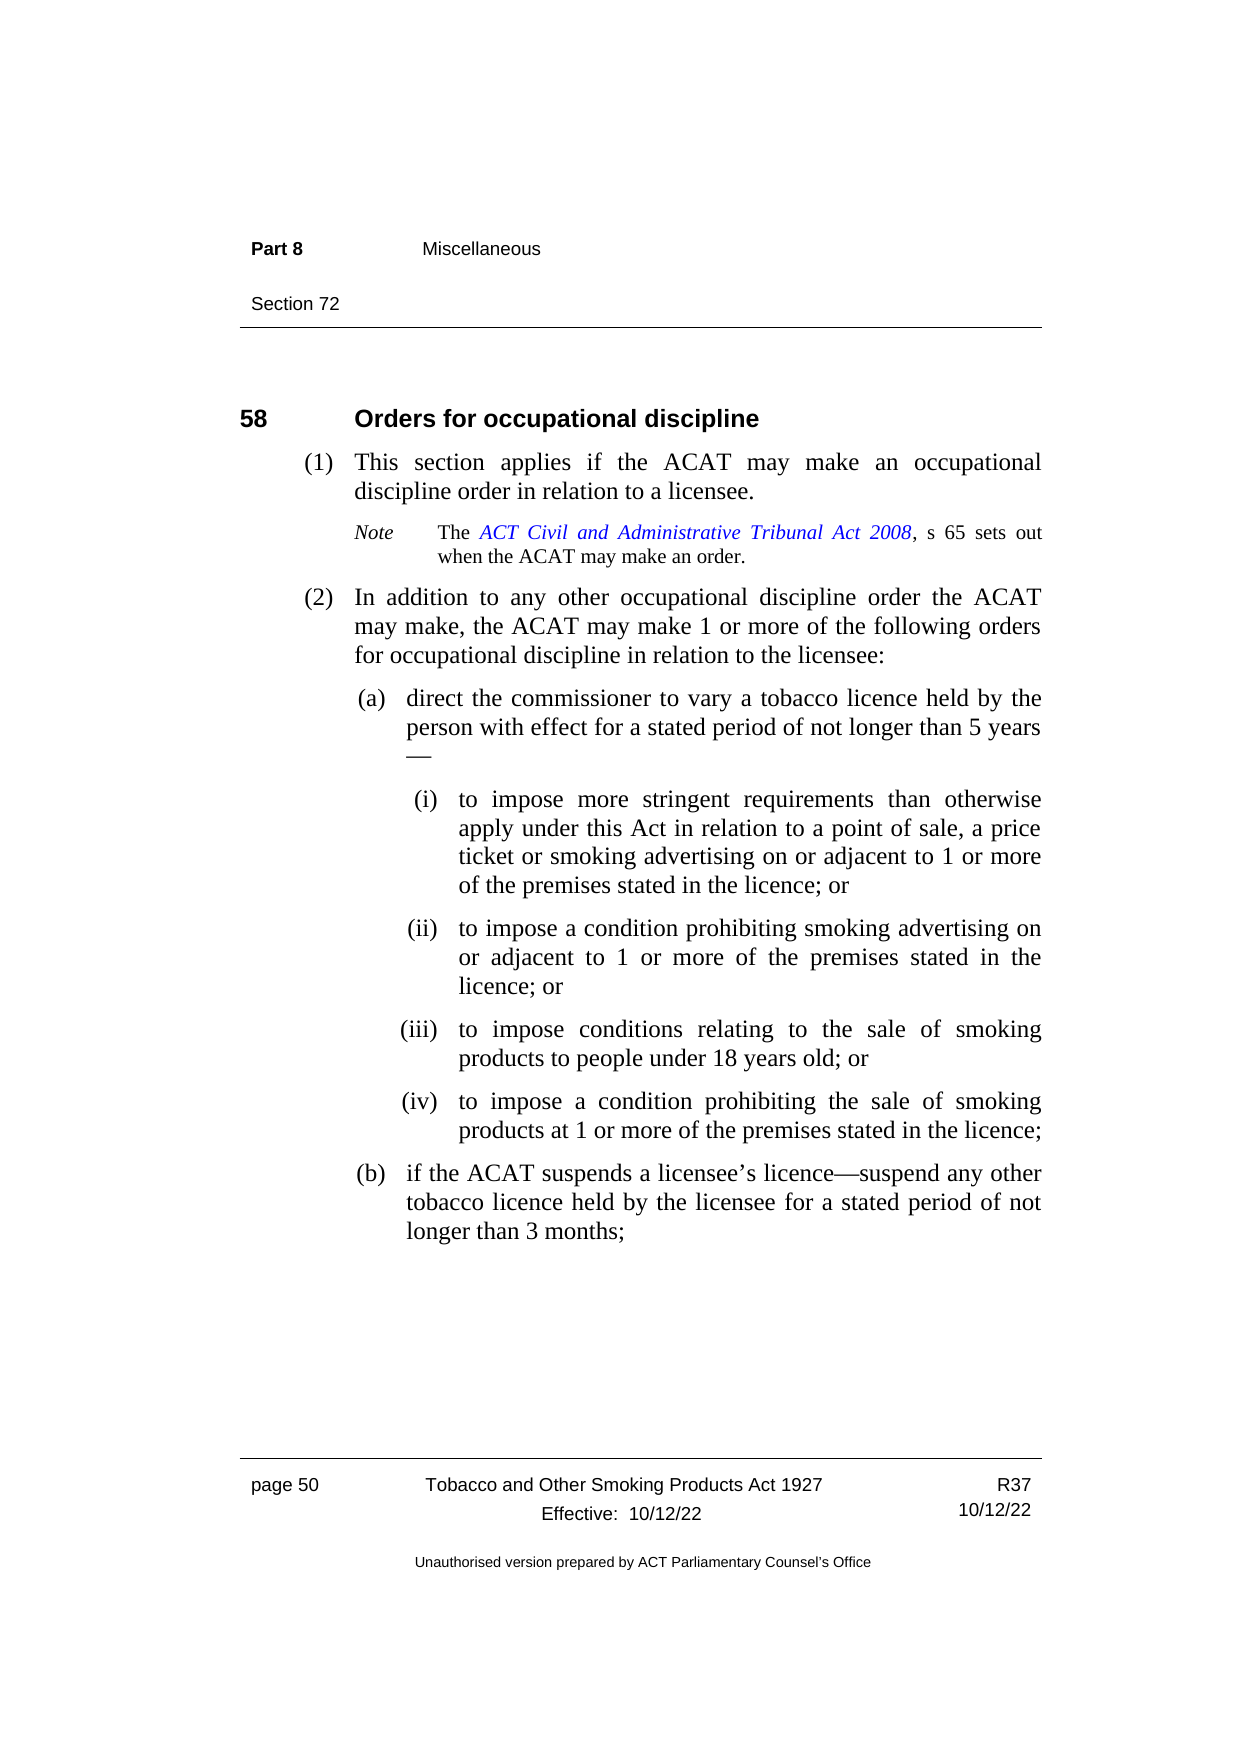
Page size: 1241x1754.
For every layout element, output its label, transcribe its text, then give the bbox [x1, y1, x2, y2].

text 58 Orders for occupational discipline [239, 404, 1042, 433]
text (a) direct the commissioner to vary a tobacco licence held by the person with effect for a stated period of not longer than 5 years— [239, 683, 1042, 769]
text (b) if the ACAT suspends a licensee’s licence—suspend any other tobacco licence held by the licensee for a stated period of not longer than 3 months; [239, 1158, 1042, 1245]
text (i) to impose more stringent requirements than otherwise apply under this Act in relation to a point of sale, a price ticket or smoking advertising on or adjacent to 1 or more of the premises stated in the licence; or [239, 784, 1042, 899]
text (ii) to impose a condition prohibiting smoking advertising on or adjacent to 1 or more of the premises stated in the licence; or [239, 913, 1042, 1000]
text (iv) to impose a condition prohibiting the sale of smoking products at 1 or more of the premises stated in the licence; [239, 1086, 1042, 1144]
text (iii) to impose conditions relating to the sale of smoking products to people under 18 years old; or [239, 1014, 1042, 1072]
text Note The ACT Civil and Administrative Tribunal Act 2008, s 65 sets out when the ACAT may make an order. [354, 519, 1042, 568]
text (2) In addition to any other occupational discipline order the ACAT may make, the ACAT may make 1 or more of the following orders for occupational discipline in relation to the licensee: [239, 582, 1042, 668]
text (1) This section applies if the ACAT may make an occupational discipline order in relation to a licensee. [239, 447, 1042, 505]
